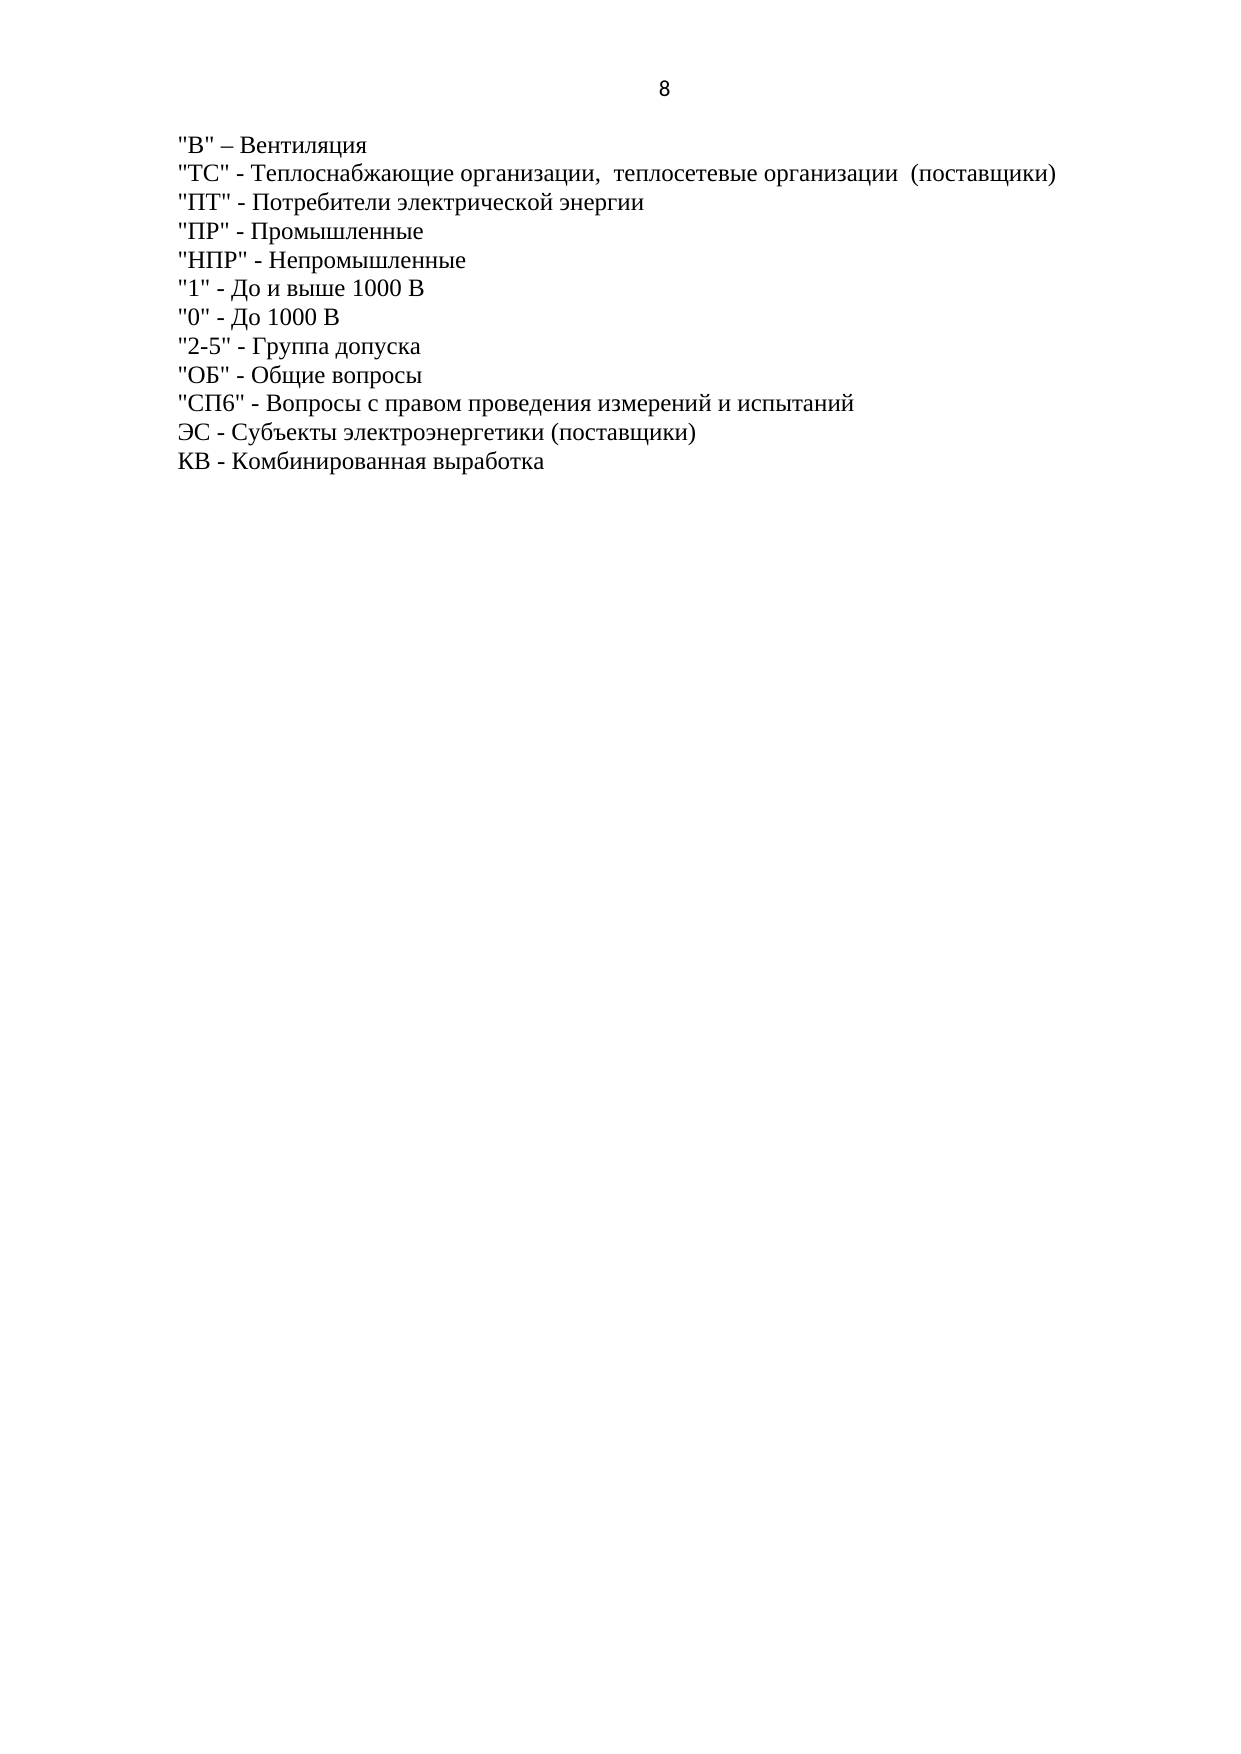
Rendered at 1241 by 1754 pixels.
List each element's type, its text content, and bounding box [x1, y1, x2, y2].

text "ОБ" - Общие вопросы [177, 360, 1152, 388]
text "СП6" - Вопросы с правом проведения измерений и испытаний [177, 388, 1152, 417]
text ЭС - Субъекты электроэнергетики (поставщики) [177, 417, 1152, 446]
text КВ - Комбинированная выработка [177, 446, 1152, 475]
text "ПТ" - Потребители электрической энергии [177, 187, 1152, 216]
text "ПР" - Промышленные [177, 216, 1152, 245]
text "0" - До 1000 В [177, 302, 1152, 331]
text "НПР" - Непромышленные [177, 245, 1152, 273]
text "ТС" - Теплоснабжающие организации, теплосетевые организации (поставщики) [177, 158, 1152, 187]
text "В" – Вентиляция [177, 130, 1152, 158]
text "2-5" - Группа допуска [177, 331, 1152, 360]
text "1" - До и выше 1000 В [177, 273, 1152, 302]
